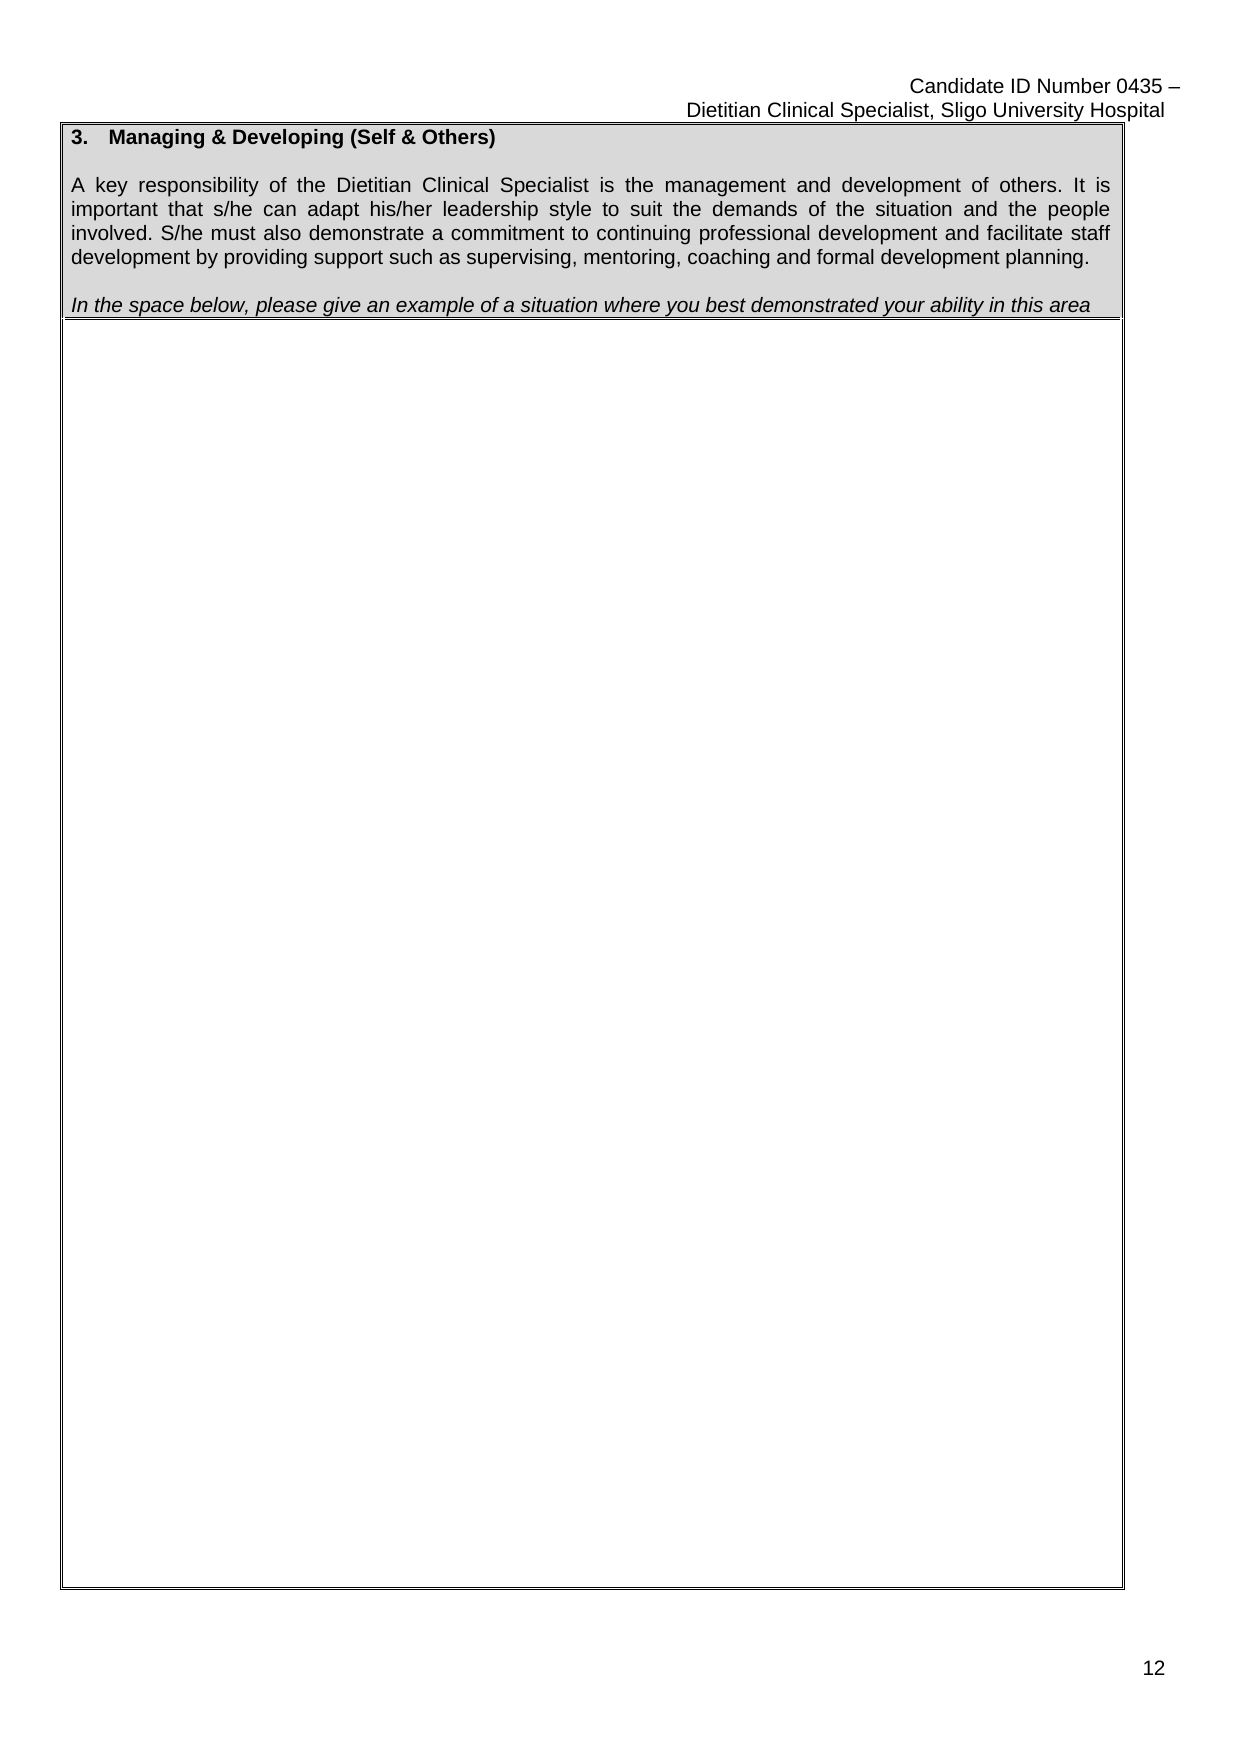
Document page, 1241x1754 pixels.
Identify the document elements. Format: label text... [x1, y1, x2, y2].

table_header Managing & Developing (Self & Others) A key responsibility of the Dietitian Clinical Specialist is the management and development of others. It is important that s/he can adapt his/her leadership style to suit the demands of the situation and the people involved. S/he must also demonstrate a commitment to continuing professional development and facilitate staff development by providing support such as supervising, mentoring, coaching and formal development planning. In the space below, please give an example of a situation where you best demonstrated your ability in this area [63, 125, 1122, 317]
table_cell [63, 317, 1122, 1587]
